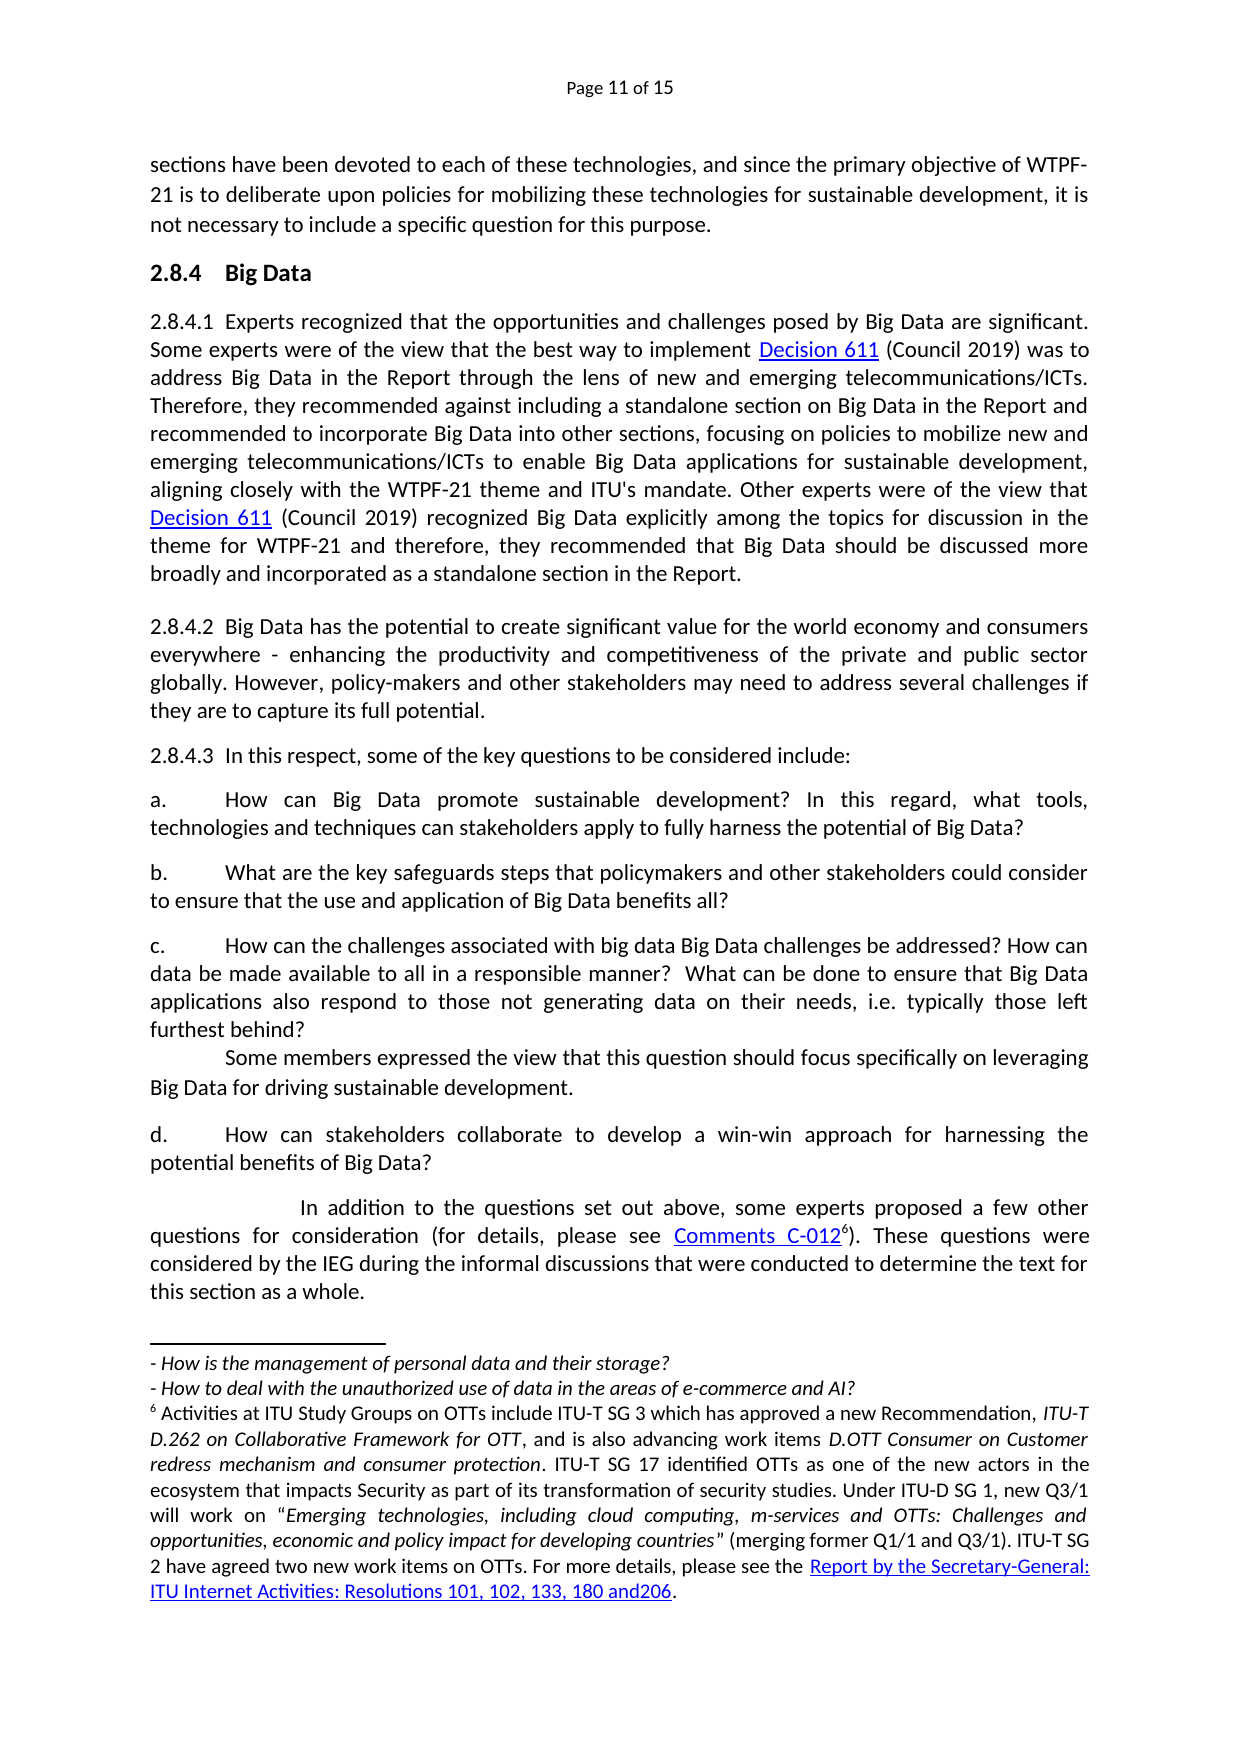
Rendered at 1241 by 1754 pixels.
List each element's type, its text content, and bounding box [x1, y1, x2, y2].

list In addition to the questions set out above, some experts proposed a few other questions for consideration (for details, please see Comments C-012). These questions were considered by the IEG during the informal discussions that were conducted to determine the text for this section as a whole. [150, 1193, 1090, 1305]
list 2.8.4.2 Big Data has the potential to create significant value for the world economy and consumers everywhere - enhancing the productivity and competitiveness of the private and public sector globally. However, policy-makers and other stakeholders may need to address several challenges if they are to capture its full potential. [150, 612, 1090, 724]
text Some members expressed the view that this question should focus specifically on leveraging Big Data for driving sustainable development. [150, 1043, 1090, 1101]
text b. What are the key that policymakers could consider to ensure that the use and application of Big Data benefits all? [150, 858, 1090, 914]
text c. How can be addressed? What can be done to ensure that Big Data applications also respond to those left furthest behind? [150, 931, 1090, 1043]
text 2.8.4.3 In this respect, some of the key questions to be considered include: [150, 741, 1090, 769]
text a. How can Big Data promote sustainable development? In this regard, what tools, technologies and techniques can stakeholders apply to fully harness the potential of Big Data? [150, 786, 1090, 842]
text d. How can stakeholders collaborate to develop a win-win approach for harnessing the potential benefits of Big Data? [150, 1120, 1090, 1176]
text 2.8.4.1 Experts recognized that the opportunities and challenges posed by Big Data are significant. Some experts were of the view that the best way to implement Decision 611 (Council 2019) was to address Big Data in the Report through the lens of new and emerging telecommunications/ICTs. Therefore, they recommended against including a standalone section on Big Data in the Report and recommended to incorporate Big Data into other sections, focusing on policies to mobilize new and emerging telecommunications/ICTs to enable Big Data applications for sustainable development, aligning closely with the WTPF-21 theme and ITU's mandate. Other experts were of the view that Decision 611 (Council 2019) recognized Big Data explicitly among the topics for discussion in the theme for WTPF-21 and therefore, they recommended that Big Data should be discussed more broadly and incorporated as a standalone section in the Report. [150, 307, 1090, 587]
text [150, 150, 1090, 238]
